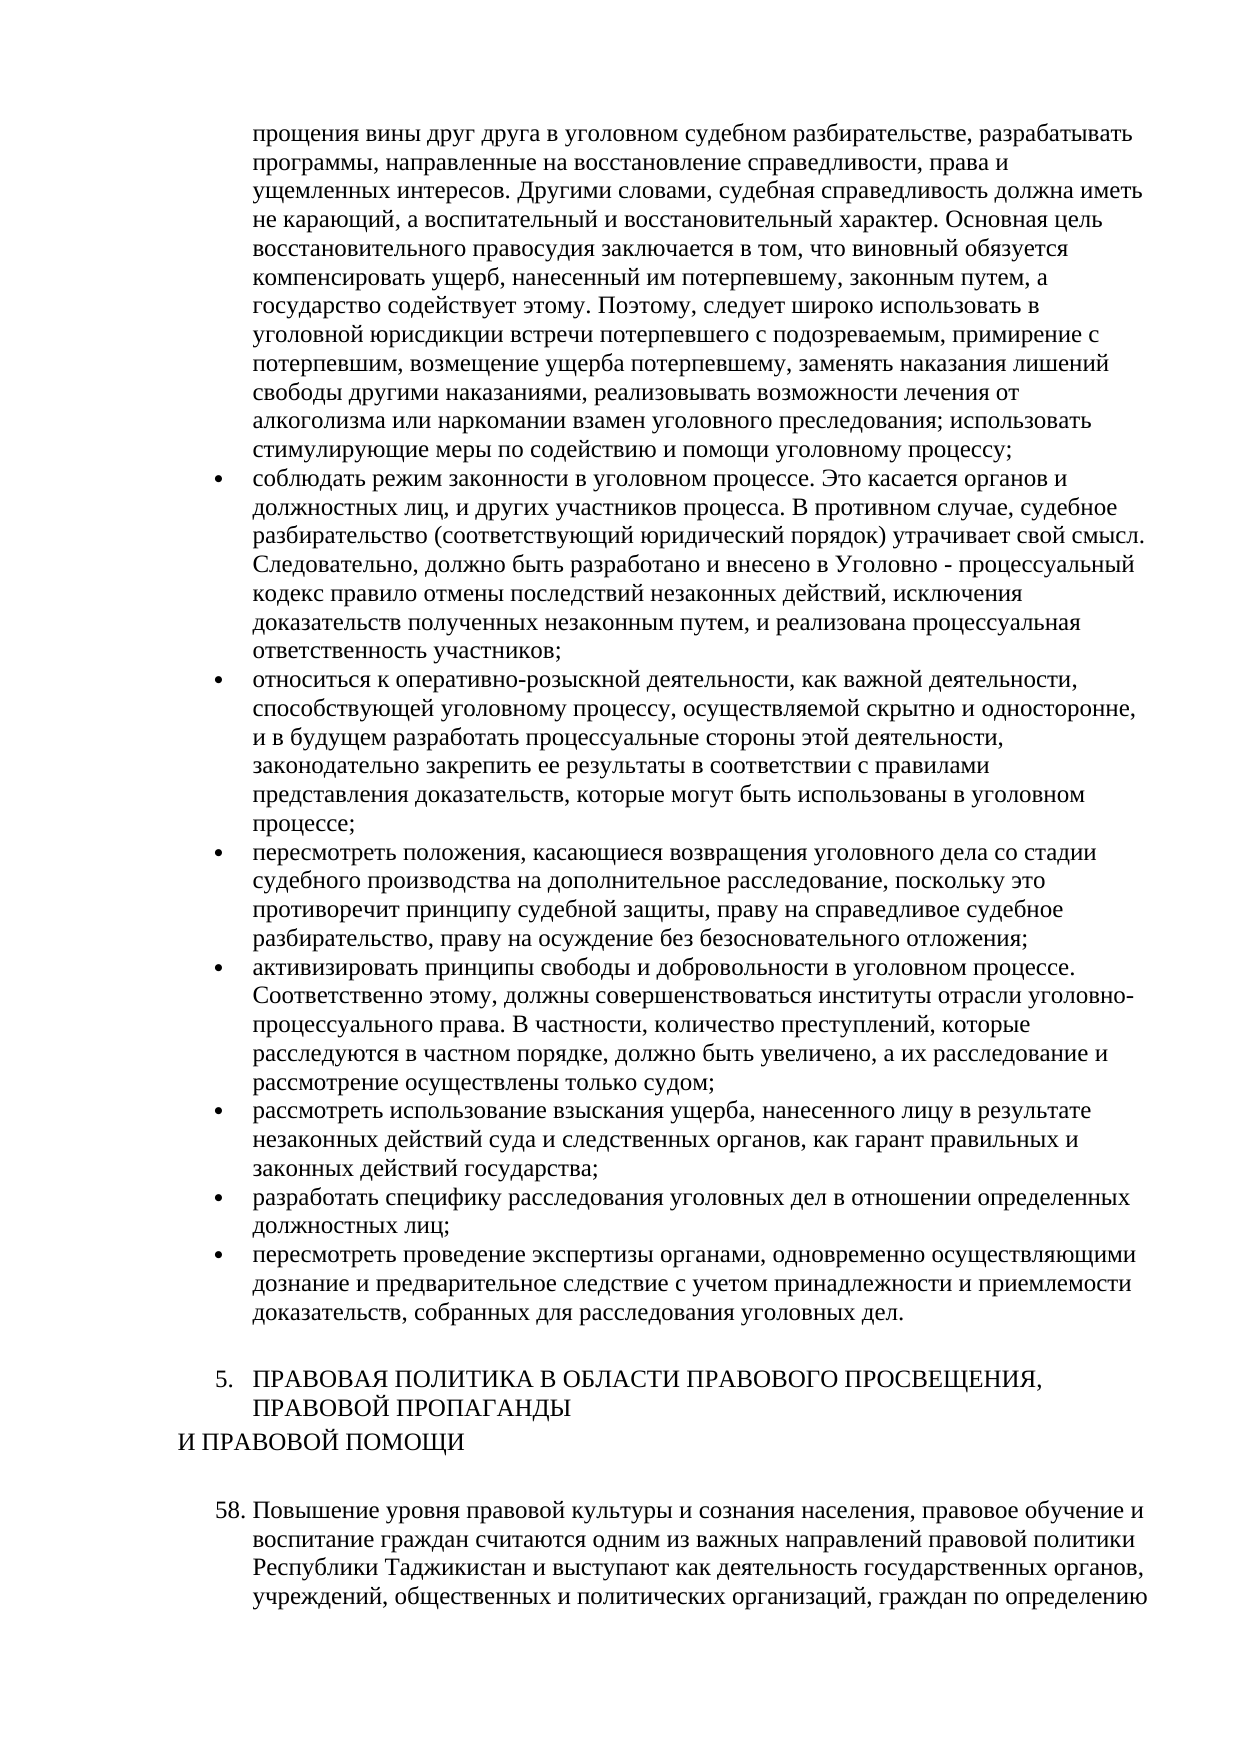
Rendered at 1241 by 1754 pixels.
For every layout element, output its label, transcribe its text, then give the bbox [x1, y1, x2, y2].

list ПРАВОВАЯ ПОЛИТИКА В ОБЛАСТИ ПРАВОВОГО ПРОСВЕЩЕНИЯ, ПРАВОВОЙ ПРОПАГАНДЫ [215, 1364, 1152, 1422]
list разработать специфику расследования уголовных дел в отношении определенных должностных лиц; [215, 1182, 1152, 1239]
list пересмотреть положения, касающиеся возвращения уголовного дела со стадии судебного производства на дополнительное расследование, поскольку это противоречит принципу судебной защиты, праву на справедливое судебное разбирательство, праву на осуждение без безосновательного отложения; [215, 837, 1152, 952]
list относиться к оперативно-розыскной деятельности, как важной деятельности, способствующей уголовному процессу, осуществляемой скрытно и односторонне, и в будущем разработать процессуальные стороны этой деятельности, законодательно закрепить ее результаты в соответствии с правилами представления доказательств, которые могут быть использованы в уголовном процессе; [215, 664, 1152, 837]
list активизировать принципы свободы и добровольности в уголовном процессе. Соответственно этому, должны совершенствоваться институты отрасли уголовно-процессуального права. В частности, количество преступлений, которые расследуются в частном порядке, должно быть увеличено, а их расследование и рассмотрение осуществлены только судом; [215, 952, 1152, 1096]
list рассмотреть использование взыскания ущерба, нанесенного лицу в результате незаконных действий суда и следственных органов, как гарант правильных и законных действий государства; [215, 1096, 1152, 1182]
text И ПРАВОВОЙ ПОМОЩИ [177, 1427, 1152, 1456]
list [215, 1495, 1152, 1610]
list пересмотреть проведение экспертизы органами, одновременно осуществляющими дознание и предварительное следствие с учетом принадлежности и приемлемости доказательств, собранных для расследования уголовных дел. [215, 1239, 1152, 1326]
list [215, 118, 1152, 463]
list соблюдать режим законности в уголовном процессе. Это касается органов и должностных лиц, и других участников процесса. В противном случае, судебное разбирательство (соответствующий юридический порядок) утрачивает свой смысл. Следовательно, должно быть разработано и внесено в Уголовно - процессуальный кодекс правило отмены последствий незаконных действий, исключения доказательств полученных незаконным путем, и реализована процессуальная ответственность участников; [215, 463, 1152, 664]
